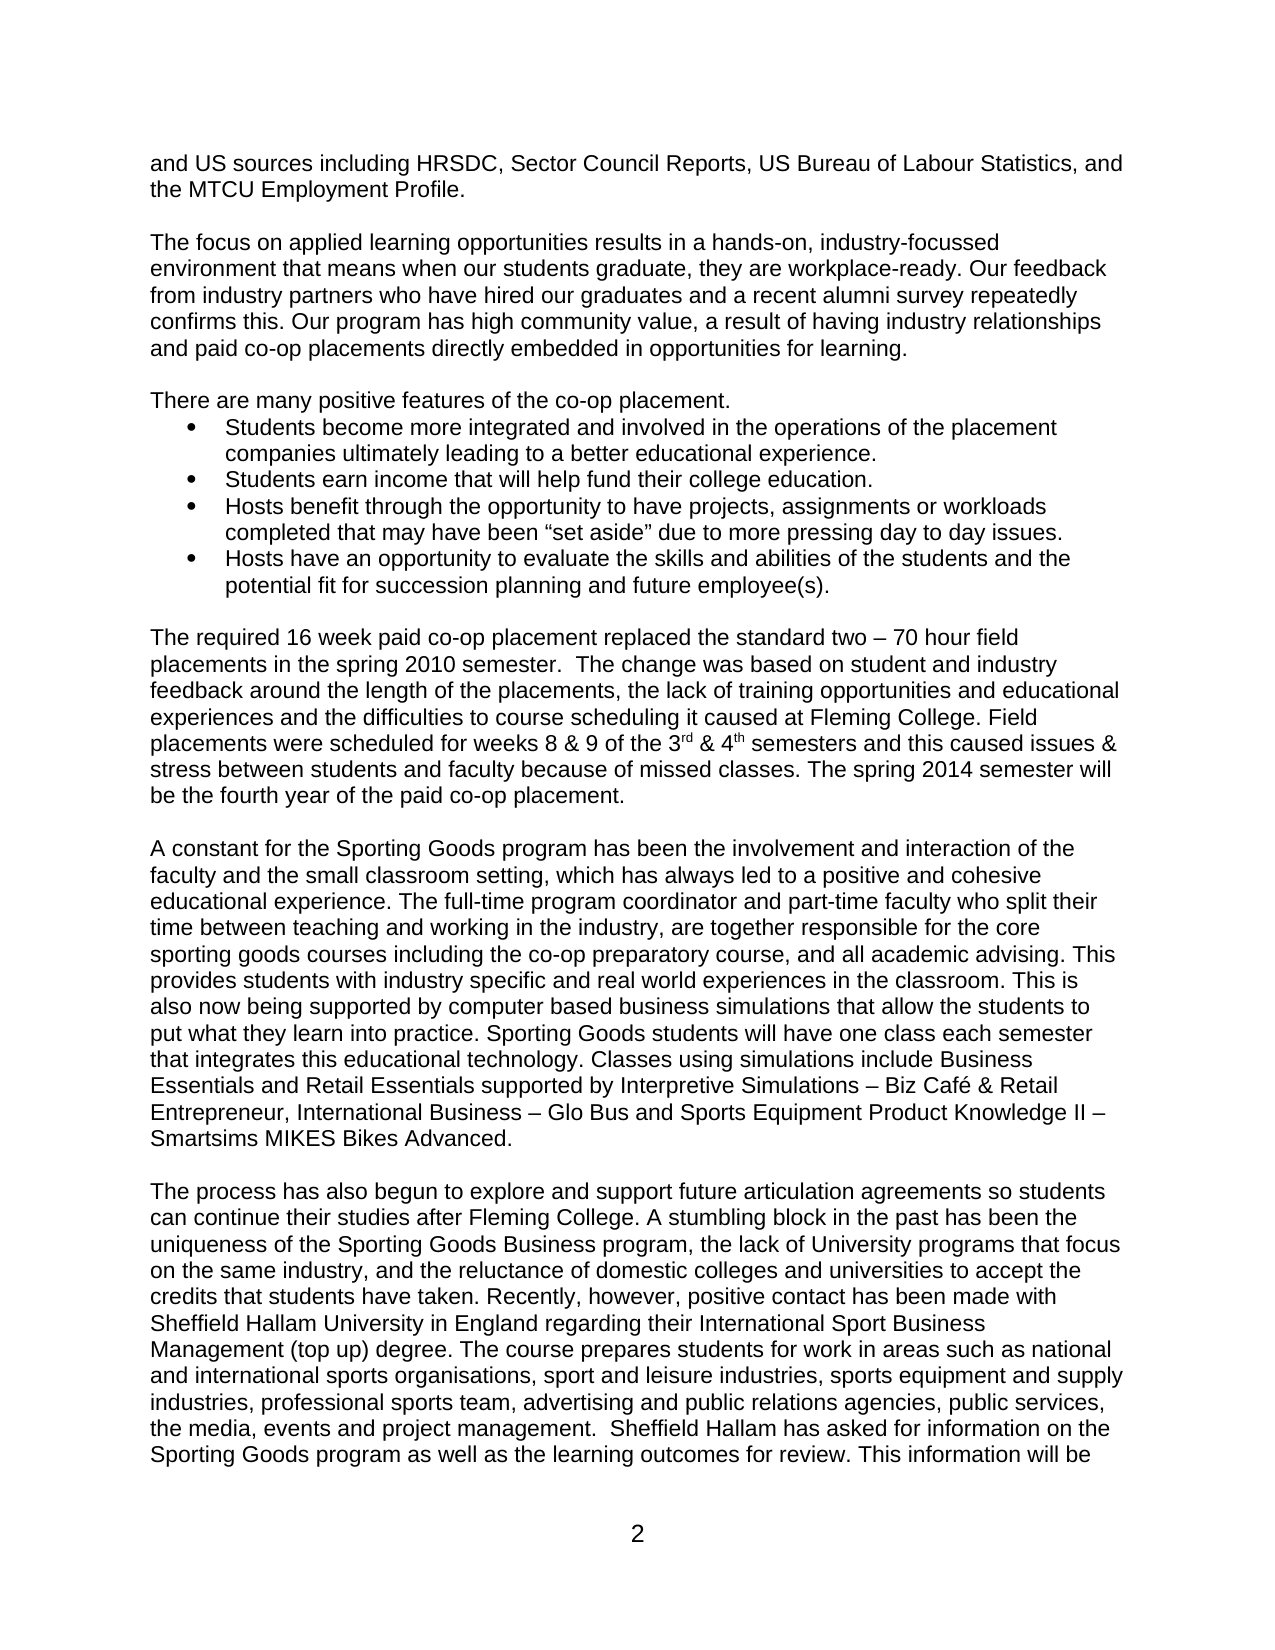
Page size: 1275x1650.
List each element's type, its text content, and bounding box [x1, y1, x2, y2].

list Students earn income that will help fund their college education. [187, 466, 1125, 493]
list Hosts have an opportunity to evaluate the skills and abilities of the students and the potential fit for succession planning and future employee(s). [187, 545, 1125, 598]
text There are many positive features of the co-op placement. [150, 387, 1125, 413]
list Hosts benefit through the opportunity to have projects, assignments or workloads completed that may have been “set aside” due to more pressing day to day issues. [187, 493, 1125, 545]
text The focus on applied learning opportunities results in a hands-on, industry-focussed environment that means when our students graduate, they are workplace-ready. Our feedback from industry partners who have hired our graduates and a recent alumni survey repeatedly confirms this. Our program has high community value, a result of having industry relationships and paid co-op placements directly embedded in opportunities for learning. [150, 229, 1125, 361]
text The required 16 week paid co-op placement replaced the standard two – 70 hour field placements in the spring 2010 semester. The change was based on student and industry feedback around the length of the placements, the lack of training opportunities and educational experiences and the difficulties to course scheduling it caused at Fleming College. Field placements were scheduled for weeks 8 & 9 of the 3rd & 4th semesters and this caused issues & stress between students and faculty because of missed classes. The spring 2014 semester will be the fourth year of the paid co-op placement. [150, 624, 1125, 809]
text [150, 1178, 1125, 1468]
list Students become more integrated and involved in the operations of the placement companies ultimately leading to a better educational experience. [187, 413, 1125, 466]
text A constant for the Sporting Goods program has been the involvement and interaction of the faculty and the small classroom setting, which has always led to a positive and cohesive educational experience. The full-time program coordinator and part-time faculty who split their time between teaching and working in the industry, are together responsible for the core sporting goods courses including the co-op preparatory course, and all academic advising. This provides students with industry specific and real world experiences in the classroom. This is also now being supported by computer based business simulations that allow the students to put what they learn into practice. Sporting Goods students will have one class each semester that integrates this educational technology. Classes using simulations include Business Essentials and Retail Essentials supported by Interpretive Simulations – Biz Café & Retail Entrepreneur, International Business – Glo Bus and Sports Equipment Product Knowledge II – Smartsims MIKES Bikes Advanced. [150, 835, 1125, 1151]
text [150, 150, 1125, 203]
